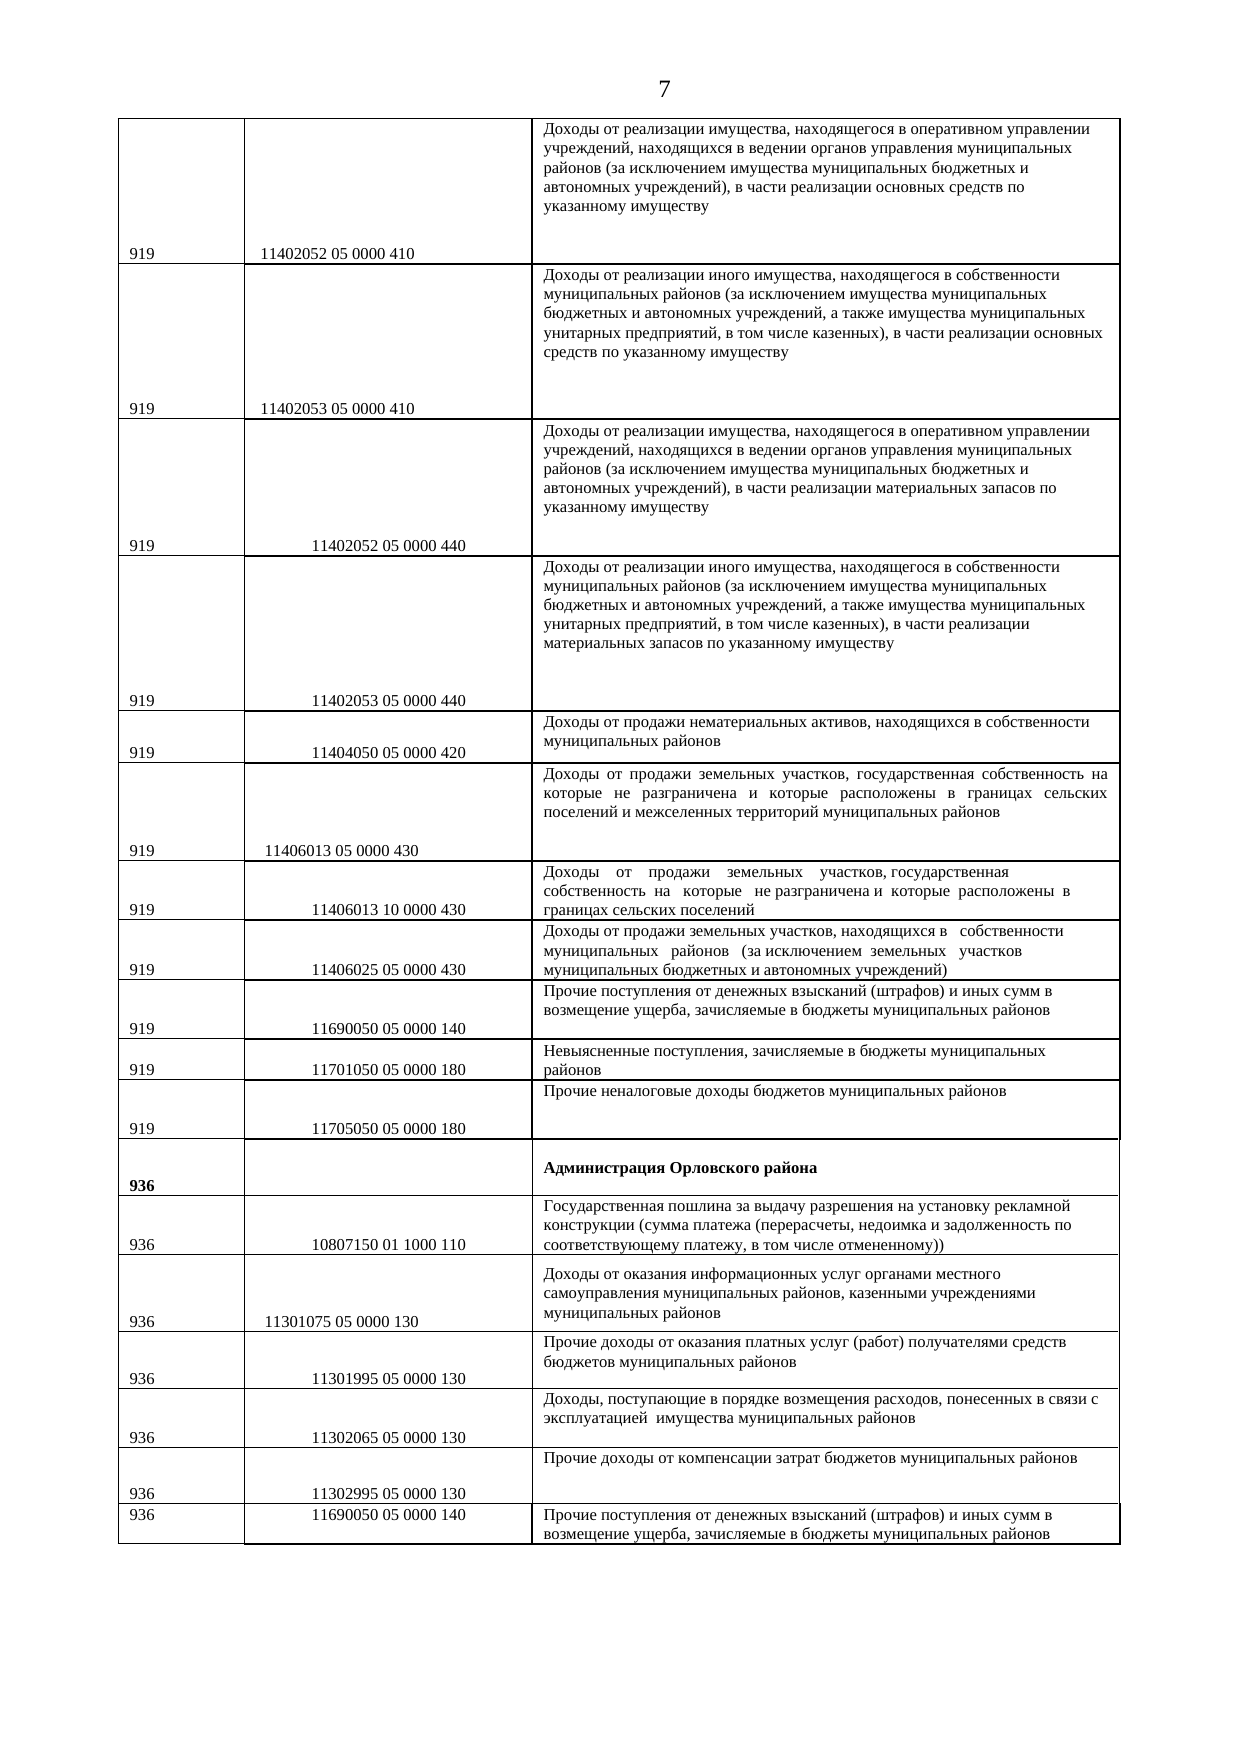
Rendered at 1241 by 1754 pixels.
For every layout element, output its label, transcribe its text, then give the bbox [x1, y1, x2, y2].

table_cell [245, 1140, 532, 1195]
table_cell 11690050 05 0000 140 [245, 981, 531, 1038]
table_cell Прочие поступления от денежных взысканий (штрафов) и иных сумм в возмещение ущерба, зачисляемые в бюджеты муниципальных районов [533, 1503, 1119, 1543]
table_cell 11701050 05 0000 180 [245, 1040, 531, 1079]
table_cell 936 [119, 1389, 244, 1447]
table_cell 11302995 05 0000 130 [245, 1448, 532, 1503]
table_cell Прочие неналоговые доходы бюджетов муниципальных районов [533, 1081, 1119, 1138]
table_cell 936 [119, 1448, 244, 1503]
table_cell Доходы от оказания информационных услуг органами местного самоуправления муниципальных районов, казенными учреждениями муниципальных районов [533, 1254, 1119, 1331]
table_cell 11402053 05 0000 410 [245, 265, 531, 418]
table_cell 919 [119, 556, 244, 710]
table_cell 936 [119, 1332, 244, 1388]
table_cell Прочие доходы от оказания платных услуг (работ) получателями средств бюджетов муниципальных районов [533, 1331, 1119, 1388]
table_cell Администрация Орловского района [533, 1138, 1119, 1195]
table_cell Доходы, поступающие в порядке возмещения расходов, понесенных в связи с эксплуатацией имущества муниципальных районов [533, 1388, 1119, 1447]
table_header 11402052 05 0000 410 [245, 119, 531, 263]
table_cell 11406025 05 0000 430 [245, 921, 531, 979]
table_cell 11406013 05 0000 430 [245, 764, 531, 859]
table_cell 11301075 05 0000 130 [245, 1255, 532, 1331]
table_cell 936 [119, 1196, 244, 1253]
table_cell Доходы от продажи земельных участков, государственная собственность на которые не разграничена и которые расположены в границах сельских поселений [533, 862, 1119, 919]
table_cell 919 [119, 1039, 244, 1079]
table_cell 919 [119, 1080, 244, 1138]
table_cell 919 [119, 980, 244, 1038]
table_cell 10807150 01 1000 110 [245, 1196, 532, 1253]
table_cell Доходы от продажи земельных участков, государственная собственность на которые не разграничена и которые расположены в границах сельских поселений и межселенных территорий муниципальных районов [533, 764, 1119, 859]
table_cell Доходы от продажи нематериальных активов, находящихся в собственности муниципальных районов [533, 712, 1119, 762]
table_cell 11406013 10 0000 430 [245, 862, 531, 919]
table_cell 11404050 05 0000 420 [245, 712, 531, 762]
table_cell 11690050 05 0000 140 [245, 1504, 531, 1543]
table_cell 11302065 05 0000 130 [245, 1389, 532, 1447]
table_cell 936 [119, 1139, 244, 1195]
table_cell Невыясненные поступления, зачисляемые в бюджеты муниципальных районов [533, 1040, 1119, 1079]
table_cell 919 [119, 920, 244, 979]
table_cell 919 [119, 264, 244, 418]
table_cell Доходы от реализации имущества, находящегося в оперативном управлении учреждений, находящихся в ведении органов управления муниципальных районов (за исключением имущества муниципальных бюджетных и автономных учреждений), в части реализации материальных запасов по указанному имуществу [533, 420, 1119, 554]
table_cell Прочие доходы от компенсации затрат бюджетов муниципальных районов [533, 1447, 1119, 1503]
table_cell Прочие поступления от денежных взысканий (штрафов) и иных сумм в возмещение ущерба, зачисляемые в бюджеты муниципальных районов [533, 981, 1119, 1038]
table_cell 919 [119, 419, 244, 554]
table_cell Государственная пошлина за выдачу разрешения на установку рекламной конструкции (сумма платежа (перерасчеты, недоимка и задолженность по соответствующему платежу, в том числе отмененному)) [533, 1195, 1119, 1253]
table_cell 919 [119, 763, 244, 859]
table_cell 936 [119, 1255, 244, 1331]
table_cell 11402053 05 0000 440 [245, 557, 531, 710]
table_cell Доходы от реализации иного имущества, находящегося в собственности муниципальных районов (за исключением имущества муниципальных бюджетных и автономных учреждений, а также имущества муниципальных унитарных предприятий, в том числе казенных), в части реализации основных средств по указанному имуществу [533, 265, 1119, 418]
table_cell Доходы от реализации иного имущества, находящегося в собственности муниципальных районов (за исключением имущества муниципальных бюджетных и автономных учреждений, а также имущества муниципальных унитарных предприятий, в том числе казенных), в части реализации материальных запасов по указанному имуществу [533, 557, 1119, 710]
table_header Доходы от реализации имущества, находящегося в оперативном управлении учреждений, находящихся в ведении органов управления муниципальных районов (за исключением имущества муниципальных бюджетных и автономных учреждений), в части реализации основных средств по указанному имуществу [533, 119, 1119, 263]
table_cell 11301995 05 0000 130 [245, 1332, 532, 1388]
table_cell 919 [119, 861, 244, 919]
table_cell Доходы от продажи земельных участков, находящихся в собственности муниципальных районов (за исключением земельных участков муниципальных бюджетных и автономных учреждений) [533, 921, 1119, 979]
table_cell 936 [119, 1504, 244, 1543]
table_cell 11402052 05 0000 440 [245, 420, 531, 554]
table_cell 11705050 05 0000 180 [245, 1081, 531, 1138]
table_header 919 [119, 119, 244, 263]
table_cell 919 [119, 711, 244, 762]
